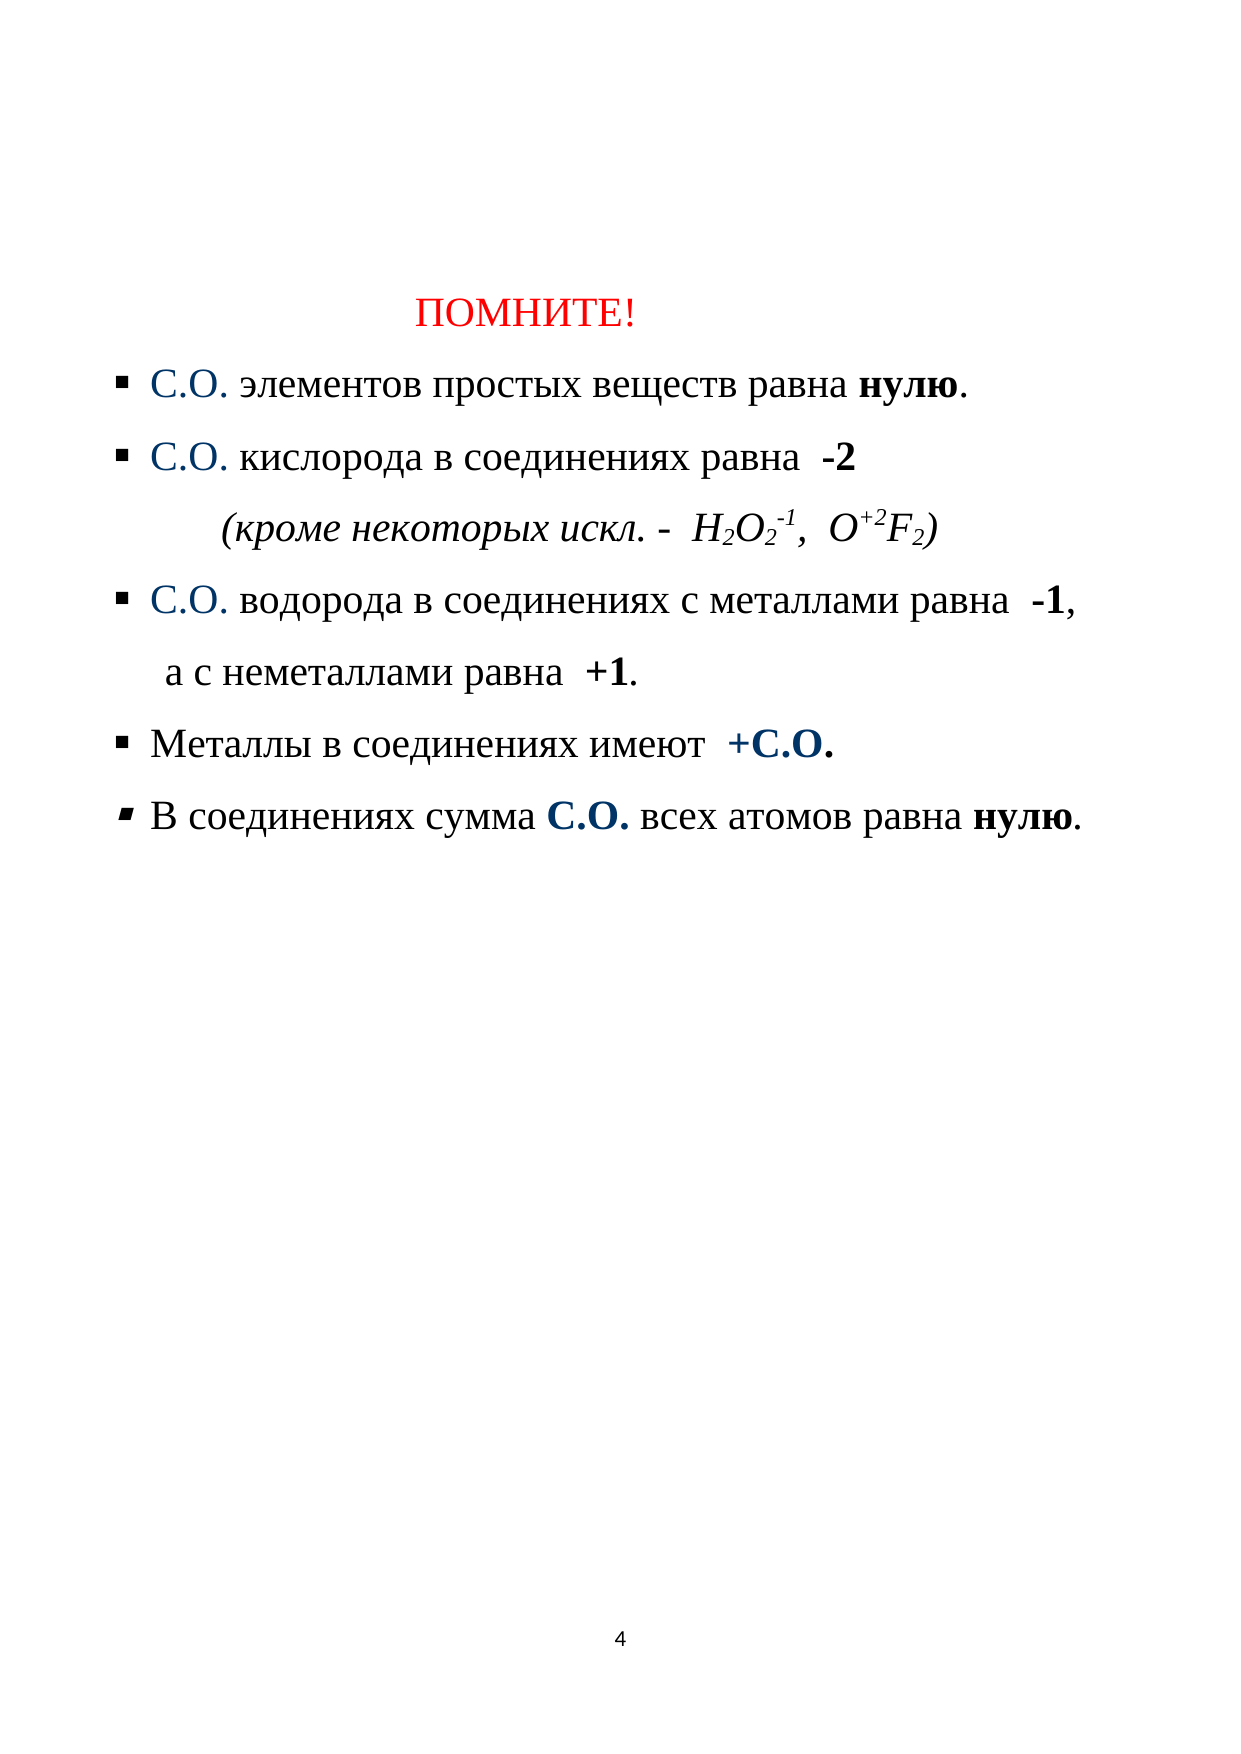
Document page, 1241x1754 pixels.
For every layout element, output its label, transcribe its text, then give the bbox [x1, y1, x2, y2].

list С.О. кислорода в соединениях равна -2 [112, 431, 1165, 479]
text (кроме некоторых искл. - Н2О2-1, О+2F2) [75, 503, 1165, 551]
list В соединениях сумма С.О. всех атомов равна нулю. [112, 791, 1165, 839]
text ПОМНИТЕ! [112, 287, 1165, 335]
list С.О. водорода в соединениях с металлами равна -1, [112, 575, 1165, 623]
list Металлы в соединениях имеют +С.О. [112, 719, 1165, 767]
text а с неметаллами равна +1. [112, 647, 1165, 695]
list С.О. элементов простых веществ равна нулю. [112, 359, 1165, 407]
